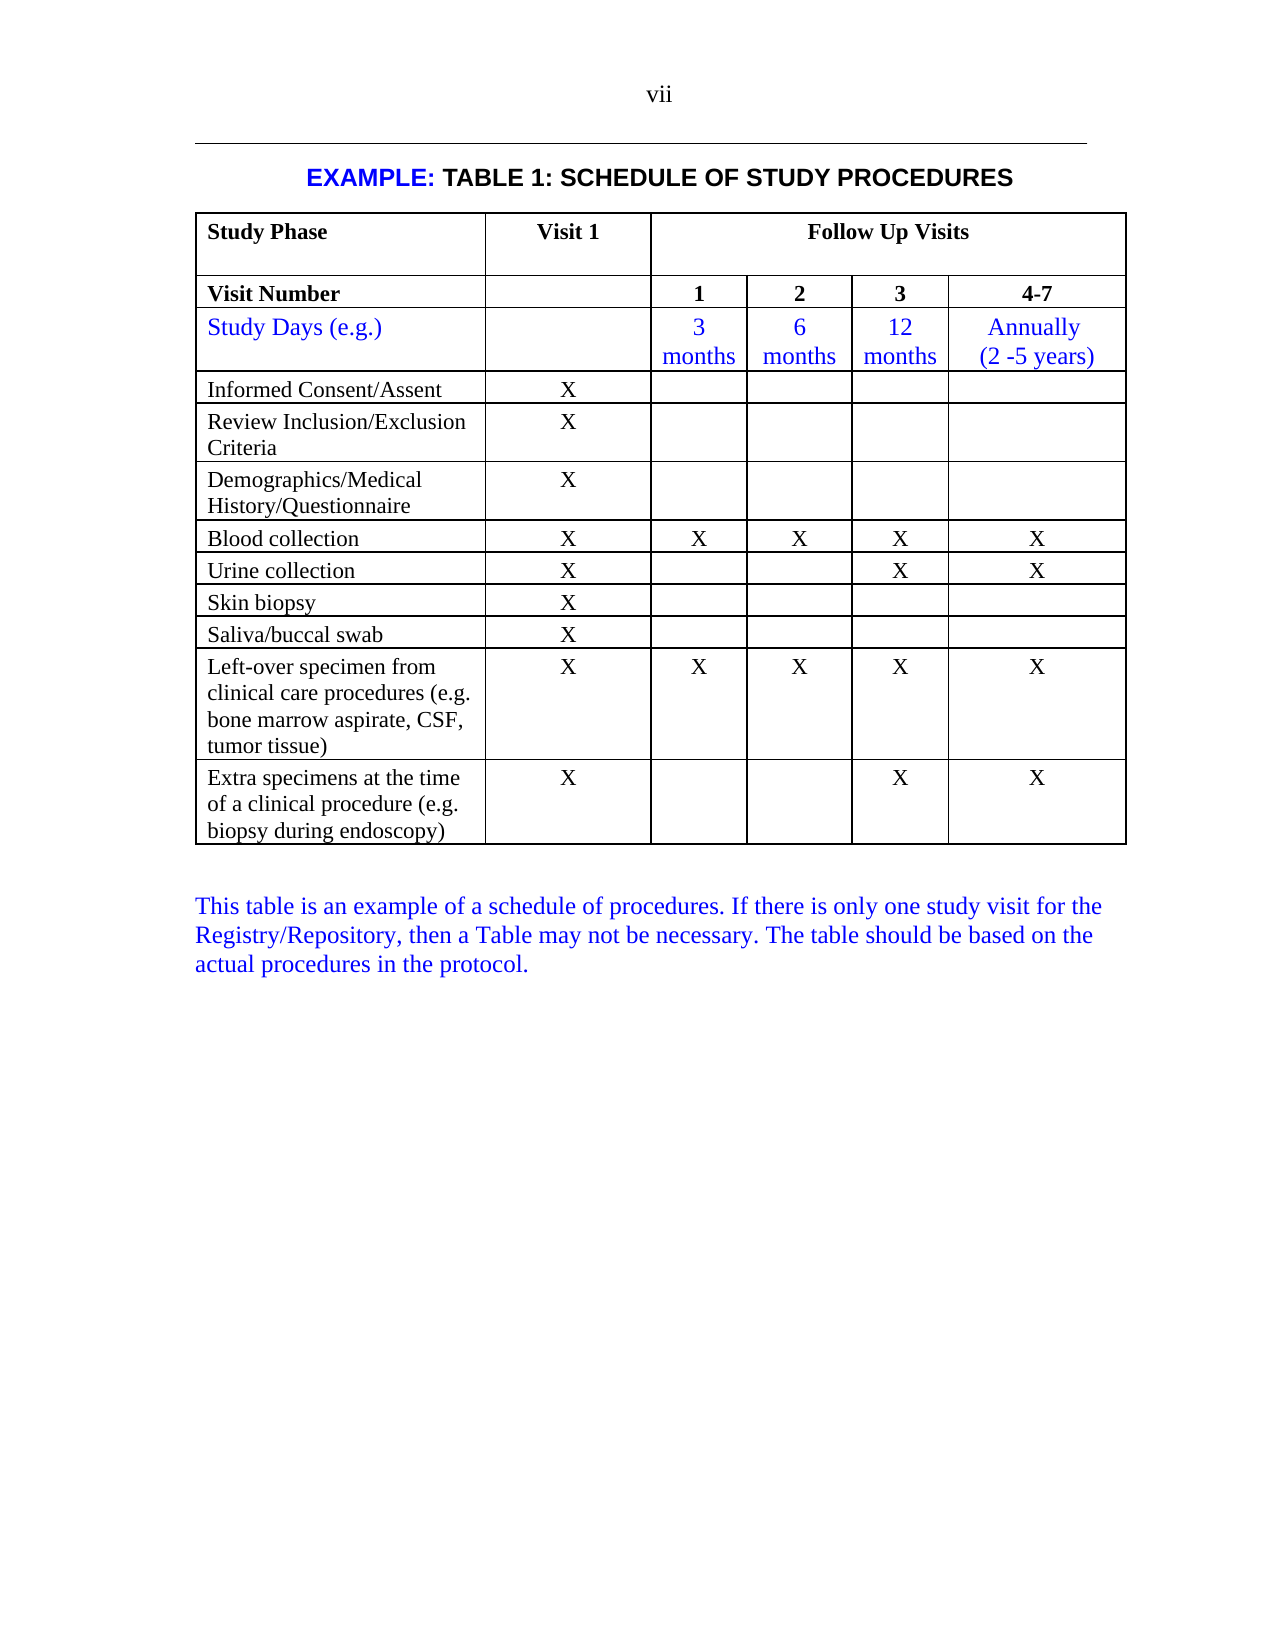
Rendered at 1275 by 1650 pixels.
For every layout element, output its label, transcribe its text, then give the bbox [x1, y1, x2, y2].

table_cell 4-7 [949, 276, 1125, 307]
table_cell X [853, 649, 948, 758]
table_cell Visit Number [197, 276, 485, 307]
table_cell X [486, 760, 650, 843]
table_cell [748, 404, 851, 461]
table_cell X [748, 521, 851, 551]
table_header Study Phase [197, 214, 485, 275]
table_cell [853, 404, 948, 461]
table_cell Skin biopsy [197, 585, 485, 615]
table_cell X [949, 521, 1125, 551]
table_cell X [486, 649, 650, 758]
table_cell [652, 585, 746, 615]
table_cell Annually (2 -5 years) [949, 308, 1125, 370]
table_cell 3 months [652, 308, 746, 370]
table_cell [949, 462, 1125, 519]
table_cell Saliva/buccal swab [197, 617, 485, 647]
table_cell [748, 760, 851, 843]
table_cell 3 [853, 276, 948, 307]
table_cell Study Days (e.g.) [197, 308, 485, 370]
table_cell [652, 617, 746, 647]
table_cell 6 months [748, 308, 851, 370]
table_cell Urine collection [197, 553, 485, 583]
table_cell [748, 585, 851, 615]
table_cell X [486, 553, 650, 583]
table_cell X [486, 404, 650, 461]
table_cell 12 months [853, 308, 948, 370]
table_cell X [486, 585, 650, 615]
table_cell [652, 404, 746, 461]
table_cell [748, 553, 851, 583]
table_cell [853, 372, 948, 402]
table_cell X [853, 521, 948, 551]
table_header Follow Up Visits [652, 214, 1125, 275]
table_cell X [949, 649, 1125, 758]
table_cell Demographics/Medical History/Questionnaire [197, 462, 485, 519]
table_header Visit 1 [486, 214, 650, 275]
table_cell [853, 585, 948, 615]
table_cell [652, 553, 746, 583]
table_cell X [486, 617, 650, 647]
text This table is an example of a schedule of procedures. If there is only one study visit for the Registry/Repository, then a Table may not be necessary. The table should be based on the actual procedures in the protocol. [195, 891, 1125, 978]
table_cell [652, 462, 746, 519]
table_cell X [652, 649, 746, 758]
table_cell [652, 372, 746, 402]
table_cell X [486, 372, 650, 402]
table_cell X [748, 649, 851, 758]
table_cell 1 [652, 276, 746, 307]
table_cell [949, 617, 1125, 647]
table_cell [949, 372, 1125, 402]
table_cell X [486, 521, 650, 551]
table_cell [486, 308, 650, 370]
table_cell Review Inclusion/Exclusion Criteria [197, 404, 485, 461]
table_cell X [949, 760, 1125, 843]
table_cell [748, 462, 851, 519]
table_cell Informed Consent/Assent [197, 372, 485, 402]
table_cell Blood collection [197, 521, 485, 551]
table_cell Left-over specimen from clinical care procedures (e.g. bone marrow aspirate, CSF, tumor tissue) [197, 649, 485, 758]
subtitle EXAMPLE: Table 1: Schedule of Study Procedures [195, 162, 1125, 191]
table_cell [748, 617, 851, 647]
table_cell 2 [748, 276, 851, 307]
table_cell [949, 585, 1125, 615]
table_cell X [853, 553, 948, 583]
table_cell [652, 760, 746, 843]
table_cell X [853, 760, 948, 843]
table_cell [486, 276, 650, 307]
table_cell [853, 462, 948, 519]
table_cell X [486, 462, 650, 519]
table_cell [748, 372, 851, 402]
table_cell [949, 404, 1125, 461]
table_cell X [949, 553, 1125, 583]
table_cell X [652, 521, 746, 551]
table_cell Extra specimens at the time of a clinical procedure (e.g. biopsy during endoscopy) [197, 760, 485, 843]
table_cell [853, 617, 948, 647]
